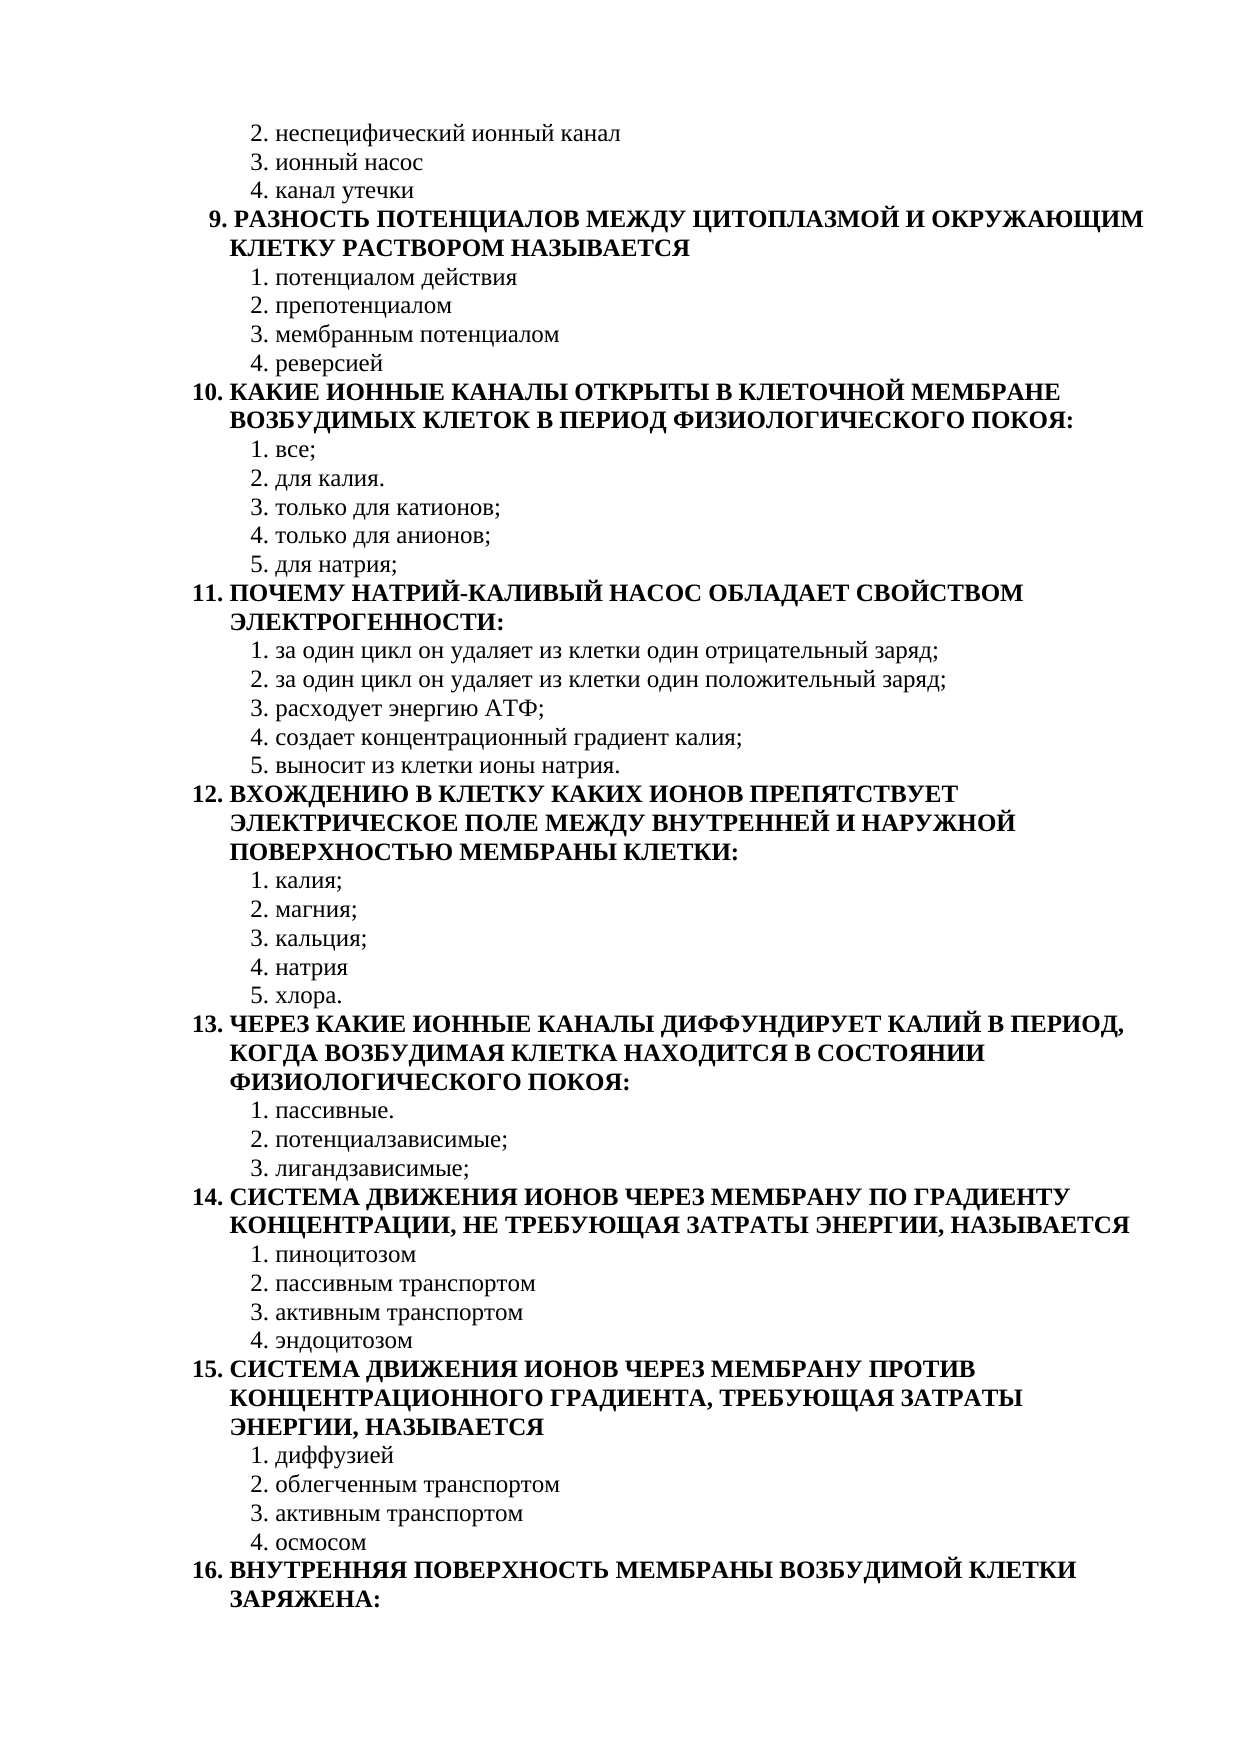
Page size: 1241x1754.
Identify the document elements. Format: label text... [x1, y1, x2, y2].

text 10. КАКИЕ ИОННЫЕ КАНАЛЫ ОТКРЫТЫ В КЛЕТОЧНОЙ МЕМБРАНЕ ВОЗБУДИМЫХ КЛЕТОК В ПЕРИОД ФИЗИОЛОГИЧЕСКОГО ПОКОЯ: [192, 377, 1152, 434]
text 4. осмосом [250, 1527, 1152, 1556]
text 3. мембранным потенциалом [250, 319, 1152, 348]
text 3. лигандзависимые; [250, 1153, 1152, 1182]
text 11. ПОЧЕМУ НАТРИЙ-КАЛИВЫЙ НАСОС ОБЛАДАЕТ СВОЙСТВОМ ЭЛЕКТРОГЕННОСТИ: [192, 578, 1152, 636]
text 3. кальция; [250, 923, 1152, 952]
text 2. неспецифический ионный канал [250, 118, 1152, 147]
text 3. только для катионов; [250, 492, 1152, 521]
text 3. расходует энергию АТФ; [250, 693, 1152, 722]
text 13. ЧЕРЕЗ КАКИЕ ИОННЫЕ КАНАЛЫ ДИФФУНДИРУЕТ КАЛИЙ В ПЕРИОД, КОГДА ВОЗБУДИМАЯ КЛЕТКА НАХОДИТСЯ В СОСТОЯНИИ ФИЗИОЛОГИЧЕСКОГО ПОКОЯ: [192, 1009, 1152, 1096]
text 2. потенциалзависимые; [250, 1124, 1152, 1153]
text 2. магния; [250, 894, 1152, 923]
text 3. активным транспортом [250, 1297, 1152, 1326]
text 3. активным транспортом [250, 1498, 1152, 1527]
text 2. облегченным транспортом [250, 1469, 1152, 1498]
text 4. канал утечки [250, 176, 1152, 204]
text 1. за один цикл он удаляет из клетки один отрицательный заряд; [250, 636, 1152, 664]
text 14. СИСТЕМА ДВИЖЕНИЯ ИОНОВ ЧЕРЕЗ МЕМБРАНУ ПО ГРАДИЕНТУ КОНЦЕНТРАЦИИ, НЕ ТРЕБУЮЩАЯ ЗАТРАТЫ ЭНЕРГИИ, НАЗЫВАЕТСЯ [192, 1182, 1152, 1239]
text 4. только для анионов; [250, 521, 1152, 549]
text 1. потенциалом действия [250, 262, 1152, 291]
text 4. создает концентрационный градиент калия; [250, 722, 1152, 751]
text 15. СИСТЕМА ДВИЖЕНИЯ ИОНОВ ЧЕРЕЗ МЕМБРАНУ ПРОТИВ КОНЦЕНТРАЦИОННОГО ГРАДИЕНТА, ТРЕБУЮЩАЯ ЗАТРАТЫ ЭНЕРГИИ, НАЗЫВАЕТСЯ [192, 1354, 1152, 1441]
text 5. для натрия; [250, 549, 1152, 578]
text 9. РАЗНОСТЬ ПОТЕНЦИАЛОВ МЕЖДУ ЦИТОПЛАЗМОЙ И ОКРУЖАЮЩИМ КЛЕТКУ РАСТВОРОМ НАЗЫВАЕТСЯ [208, 204, 1152, 262]
text 1. все; [250, 434, 1152, 463]
text 1. пиноцитозом [250, 1239, 1152, 1268]
text 2. пассивным транспортом [250, 1268, 1152, 1297]
text 4. реверсией [250, 348, 1152, 377]
text 4. эндоцитозом [250, 1326, 1152, 1354]
text 4. натрия [250, 952, 1152, 981]
text 12. ВХОЖДЕНИЮ В КЛЕТКУ КАКИХ ИОНОВ ПРЕПЯТСТВУЕТ ЭЛЕКТРИЧЕСКОЕ ПОЛЕ МЕЖДУ ВНУТРЕННЕЙ И НАРУЖНОЙ ПОВЕРХНОСТЬЮ МЕМБРАНЫ КЛЕТКИ: [192, 779, 1152, 866]
text 5. хлора. [250, 981, 1152, 1009]
text 1. диффузией [250, 1441, 1152, 1469]
text 1. калия; [250, 866, 1152, 894]
text 1. пассивные. [250, 1096, 1152, 1124]
text 2. за один цикл он удаляет из клетки один положительный заряд; [250, 664, 1152, 693]
text 5. выносит из клетки ионы натрия. [250, 751, 1152, 779]
text 3. ионный насос [250, 147, 1152, 176]
text 2. для калия. [250, 463, 1152, 492]
text 2. препотенциалом [250, 291, 1152, 319]
text 16. ВНУТРЕННЯЯ ПОВЕРХНОСТЬ МЕМБРАНЫ ВОЗБУДИМОЙ КЛЕТКИ ЗАРЯЖЕНА: [192, 1556, 1152, 1613]
